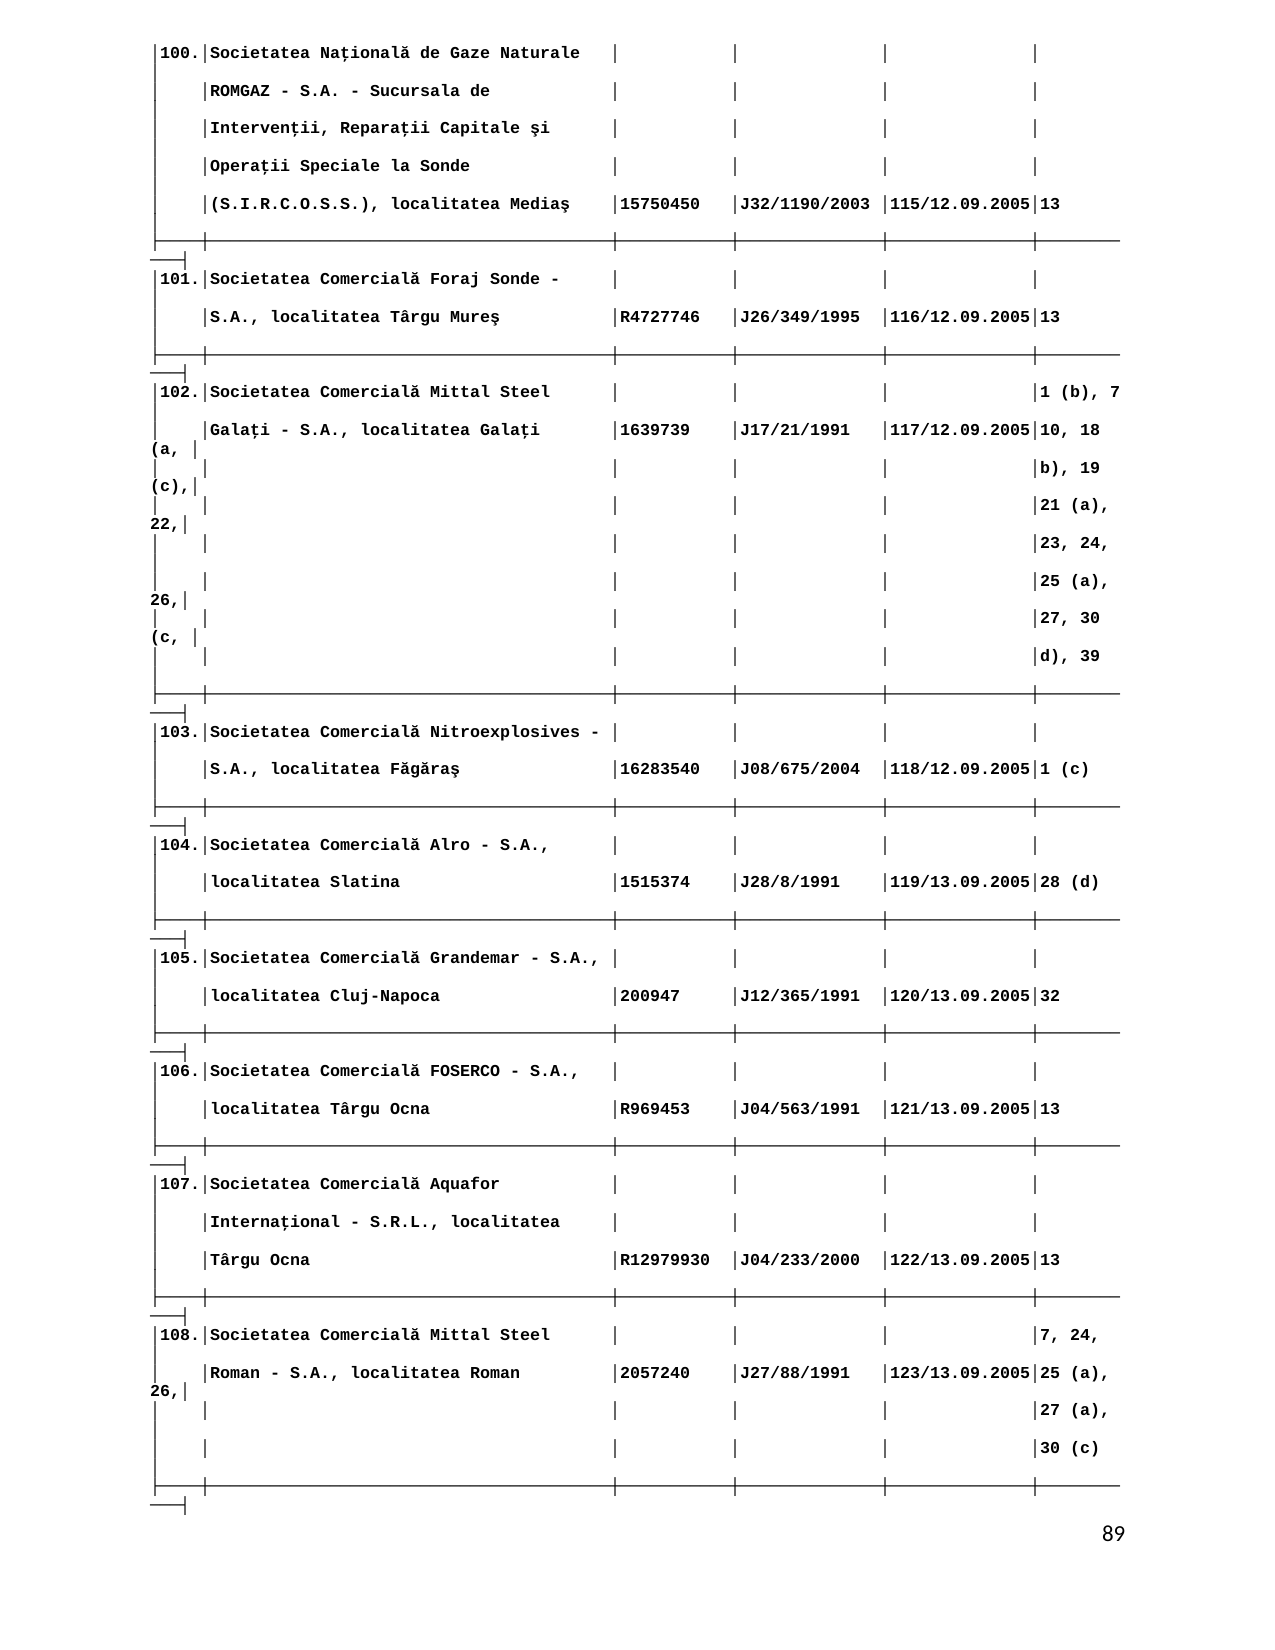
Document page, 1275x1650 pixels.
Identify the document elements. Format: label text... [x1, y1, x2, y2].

text │ │Galaţi - S.A., localitatea Galaţi │1639739 │J17/21/1991 │117/12.09.2005│10, 18 (a, │ [150, 421, 1125, 459]
text ├────┼────────────────────────────────────────┼───────────┼──────────────┼──────────────┼───────────┤ [150, 233, 1125, 271]
text │ │localitatea Slatina │1515374 │J28/8/1991 │119/13.09.2005│28 (d) │ [156, 874, 1125, 912]
text │ │Târgu Ocna │R12979930 │J04/233/2000 │122/13.09.2005│13 │ [156, 1251, 1125, 1289]
text │104.│Societatea Comercială Alro - S.A., │ │ │ │ │ [156, 836, 1125, 874]
text │ │(S.I.R.C.O.S.S.), localitatea Mediaş │15750450 │J32/1190/2003 │115/12.09.2005│13 │ [156, 195, 1125, 233]
text │ │ │ │ │ │25 (a), 26,│ [150, 572, 1125, 610]
text │ │S.A., localitatea Făgăraş │16283540 │J08/675/2004 │118/12.09.2005│1 (c) │ [156, 761, 1125, 798]
text │108.│Societatea Comercială Mittal Steel │ │ │ │7, 24, │ [156, 1326, 1125, 1364]
text │ │localitatea Târgu Ocna │R969453 │J04/563/1991 │121/13.09.2005│13 │ [156, 1100, 1125, 1138]
text │ │Roman - S.A., localitatea Roman │2057240 │J27/88/1991 │123/13.09.2005│25 (a), 26,│ [150, 1364, 1125, 1402]
text ├────┼────────────────────────────────────────┼───────────┼──────────────┼──────────────┼───────────┤ [150, 346, 1125, 384]
text ├────┼────────────────────────────────────────┼───────────┼──────────────┼──────────────┼───────────┤ [150, 912, 1125, 949]
text ├────┼────────────────────────────────────────┼───────────┼──────────────┼──────────────┼───────────┤ [150, 798, 1125, 836]
text │ │Internaţional - S.R.L., localitatea │ │ │ │ │ [156, 1213, 1125, 1251]
text │ │Operaţii Speciale la Sonde │ │ │ │ │ [156, 157, 1125, 195]
text │ │ │ │ │ │27, 30 (c, │ [150, 610, 1125, 648]
text │ │localitatea Cluj-Napoca │200947 │J12/365/1991 │120/13.09.2005│32 │ [156, 987, 1125, 1025]
text │100.│Societatea Naţională de Gaze Naturale │ │ │ │ │ [156, 44, 1125, 82]
text │103.│Societatea Comercială Nitroexplosives - │ │ │ │ │ [156, 723, 1125, 761]
text │105.│Societatea Comercială Grandemar - S.A., │ │ │ │ │ [156, 949, 1125, 987]
text │ │ROMGAZ - S.A. - Sucursala de │ │ │ │ │ [156, 82, 1125, 120]
text ├────┼────────────────────────────────────────┼───────────┼──────────────┼──────────────┼───────────┤ [150, 1025, 1125, 1062]
text │ │ │ │ │ │23, 24, │ [156, 534, 1125, 572]
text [150, 1477, 1125, 1515]
text │ │ │ │ │ │21 (a), 22,│ [150, 497, 1125, 534]
text │106.│Societatea Comercială FOSERCO - S.A., │ │ │ │ │ [156, 1062, 1125, 1100]
text │ │Intervenţii, Reparaţii Capitale şi │ │ │ │ │ [156, 120, 1125, 157]
text ├────┼────────────────────────────────────────┼───────────┼──────────────┼──────────────┼───────────┤ [150, 1138, 1125, 1176]
text │107.│Societatea Comercială Aquafor │ │ │ │ │ [156, 1176, 1125, 1213]
text │ │ │ │ │ │30 (c) │ [156, 1439, 1125, 1477]
text │102.│Societatea Comercială Mittal Steel │ │ │ │1 (b), 7 │ [156, 384, 1125, 421]
text │ │ │ │ │ │d), 39 │ [156, 648, 1125, 685]
text ├────┼────────────────────────────────────────┼───────────┼──────────────┼──────────────┼───────────┤ [150, 685, 1125, 723]
text │101.│Societatea Comercială Foraj Sonde - │ │ │ │ │ [156, 271, 1125, 308]
text │ │ │ │ │ │b), 19 (c),│ [150, 459, 1125, 497]
text │ │ │ │ │ │27 (a), │ [156, 1402, 1125, 1439]
text ├────┼────────────────────────────────────────┼───────────┼──────────────┼──────────────┼───────────┤ [150, 1289, 1125, 1326]
text │ │S.A., localitatea Târgu Mureş │R4727746 │J26/349/1995 │116/12.09.2005│13 │ [156, 308, 1125, 346]
